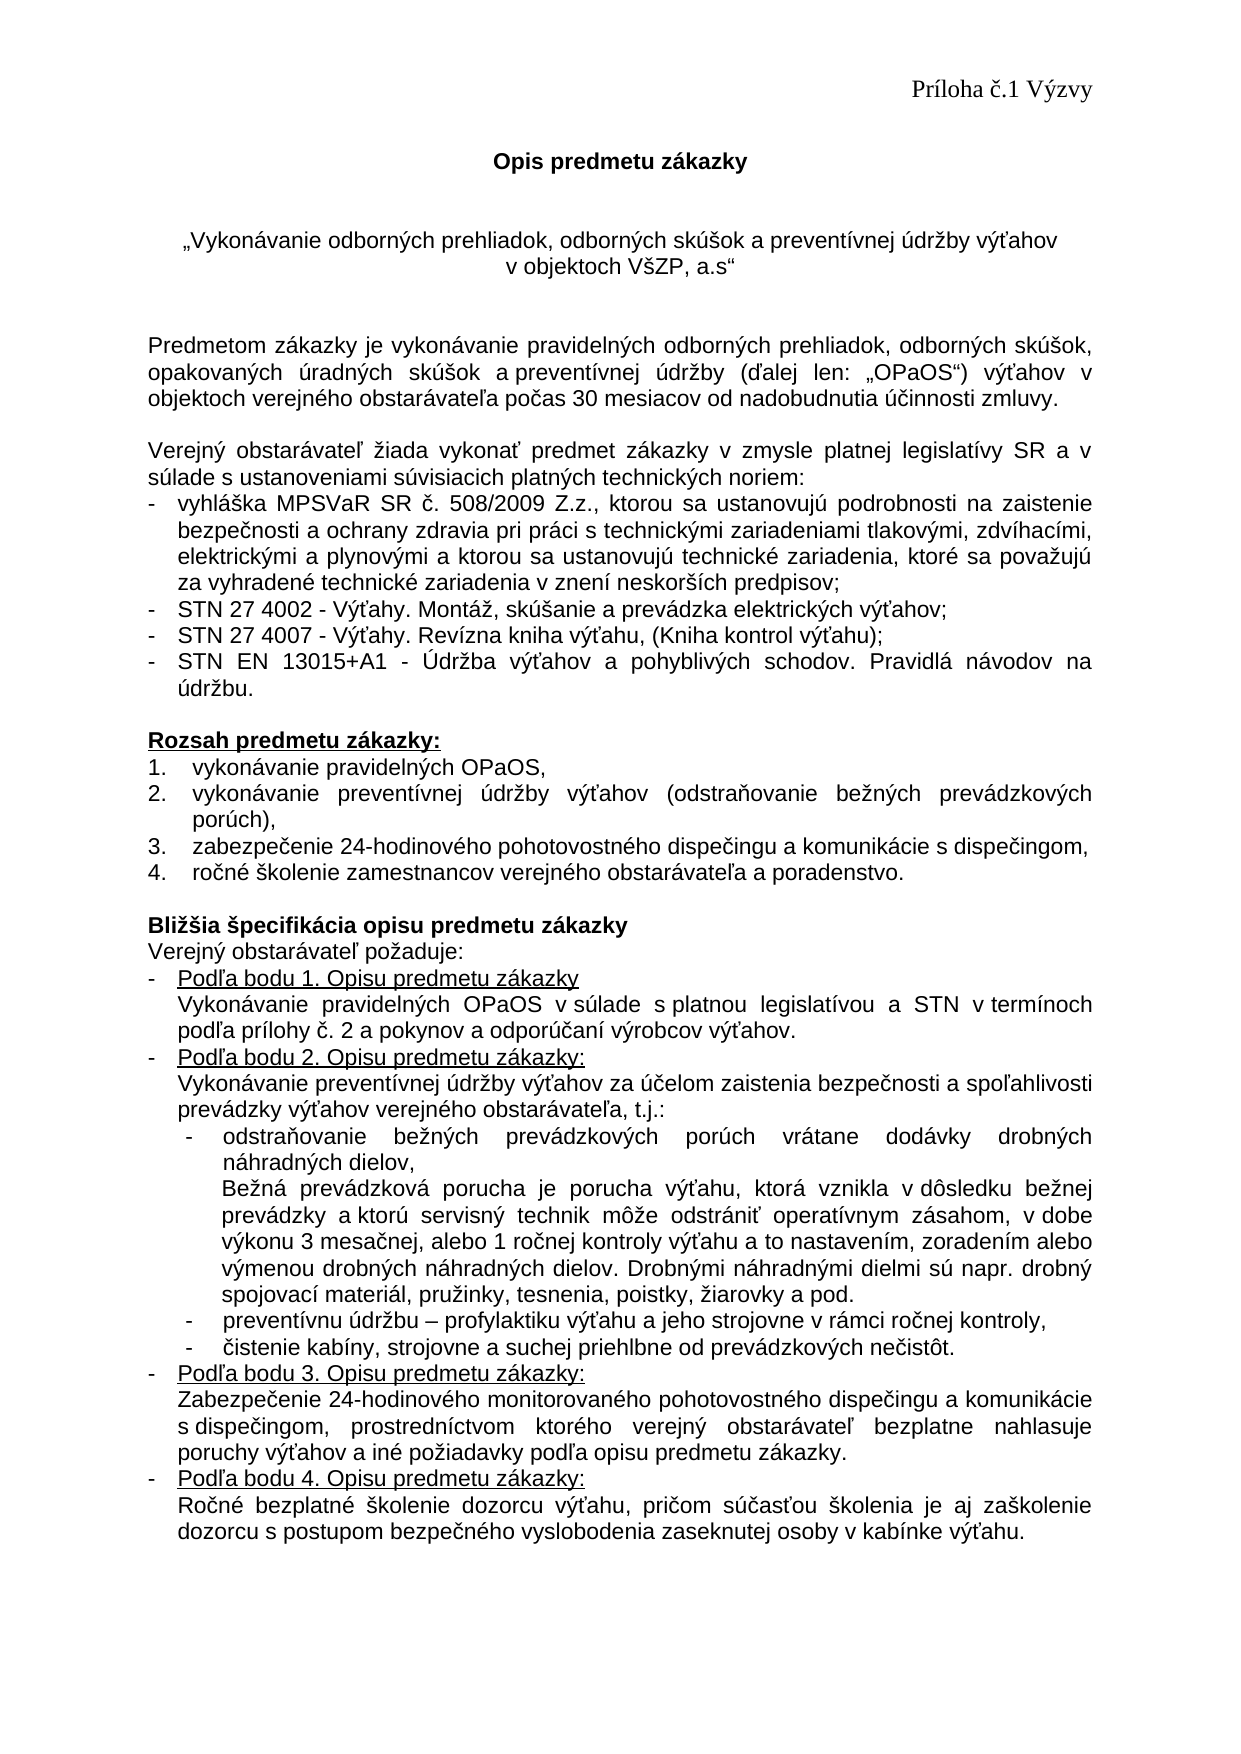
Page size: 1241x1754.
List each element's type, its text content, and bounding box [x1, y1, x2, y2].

list STN 27 4002 - Výťahy. Montáž, skúšanie a prevádzka elektrických výťahov; [148, 596, 1093, 622]
list odstraňovanie bežných prevádzkových porúch vrátane dodávky drobných náhradných dielov, [185, 1123, 1093, 1175]
text Vykonávanie pravidelných OPaOS v súlade s platnou legislatívou a STN v termínoch podľa prílohy č. 2 a pokynov a odporúčaní výrobcov výťahov. [177, 991, 1093, 1044]
text Bližšia špecifikácia opisu predmetu zákazky [148, 912, 1093, 938]
text Opis predmetu zákazky [148, 148, 1093, 174]
text Vykonávanie preventívnej údržby výťahov za účelom zaistenia bezpečnosti a spoľahlivosti prevádzky výťahov verejného obstarávateľa, t.j.: [177, 1070, 1093, 1123]
list Podľa bodu 2. Opisu predmetu zákazky: [148, 1044, 1093, 1070]
list Podľa bodu 3. Opisu predmetu zákazky: [148, 1360, 1093, 1386]
text Ročné bezplatné školenie dozorcu výťahu, pričom súčasťou školenia je aj zaškolenie dozorcu s postupom bezpečného vyslobodenia zaseknutej osoby v kabínke výťahu. [177, 1492, 1093, 1544]
list vykonávanie pravidelných OPaOS, [148, 754, 1093, 780]
list čistenie kabíny, strojovne a suchej priehlbne od prevádzkových nečistôt. [185, 1333, 1093, 1360]
list preventívnu údržbu – profylaktiku výťahu a jeho strojovne v rámci ročnej kontroly, [185, 1307, 1093, 1333]
text Rozsah predmetu zákazky: [148, 727, 1093, 754]
list Podľa bodu 1. Opisu predmetu zákazky [148, 964, 1093, 991]
list Podľa bodu 4. Opisu predmetu zákazky: [148, 1465, 1093, 1492]
text Predmetom zákazky je vykonávanie pravidelných odborných prehliadok, odborných skúšok, opakovaných úradných skúšok a preventívnej údržby (ďalej len: „OPaOS“) výťahov v objektoch verejného obstarávateľa počas 30 mesiacov od nadobudnutia účinnosti zmluvy. [148, 332, 1093, 411]
text Zabezpečenie 24-hodinového monitorovaného pohotovostného dispečingu a komunikácie s dispečingom, prostredníctvom ktorého verejný obstarávateľ bezplatne nahlasuje poruchy výťahov a iné požiadavky podľa opisu predmetu zákazky. [177, 1386, 1093, 1465]
list STN EN 13015+A1 - Údržba výťahov a pohyblivých schodov. Pravidlá návodov na údržbu. [148, 648, 1093, 701]
text „Vykonávanie odborných prehliadok, odborných skúšok a preventívnej údržby výťahov v objektoch VšZP, a.s“ [148, 227, 1093, 279]
list STN 27 4007 - Výťahy. Revízna kniha výťahu, (Kniha kontrol výťahu); [148, 622, 1093, 648]
text Verejný obstarávateľ požaduje: [148, 938, 1093, 964]
list vykonávanie preventívnej údržby výťahov (odstraňovanie bežných prevádzkových porúch), [148, 780, 1093, 833]
list vyhláška MPSVaR SR č. 508/2009 Z.z., ktorou sa ustanovujú podrobnosti na zaistenie bezpečnosti a ochrany zdravia pri práci s technickými zariadeniami tlakovými, zdvíhacími, elektrickými a plynovými a ktorou sa ustanovujú technické zariadenia, ktoré sa považujú za vyhradené technické zariadenia v znení neskorších predpisov; [148, 490, 1093, 596]
text Verejný obstarávateľ žiada vykonať predmet zákazky v zmysle platnej legislatívy SR a v súlade s ustanoveniami súvisiacich platných technických noriem: [148, 437, 1093, 490]
list ročné školenie zamestnancov verejného obstarávateľa a poradenstvo. [148, 859, 1093, 886]
list zabezpečenie 24-hodinového pohotovostného dispečingu a komunikácie s dispečingom, [148, 833, 1093, 859]
text Bežná prevádzková porucha je porucha výťahu, ktorá vznikla v dôsledku bežnej prevádzky a ktorú servisný technik môže odstrániť operatívnym zásahom, v dobe výkonu 3 mesačnej, alebo 1 ročnej kontroly výťahu a to nastavením, zoradením alebo výmenou drobných náhradných dielov. Drobnými náhradnými dielmi sú napr. drobný spojovací materiál, pružinky, tesnenia, poistky, žiarovky a pod. [221, 1175, 1093, 1307]
